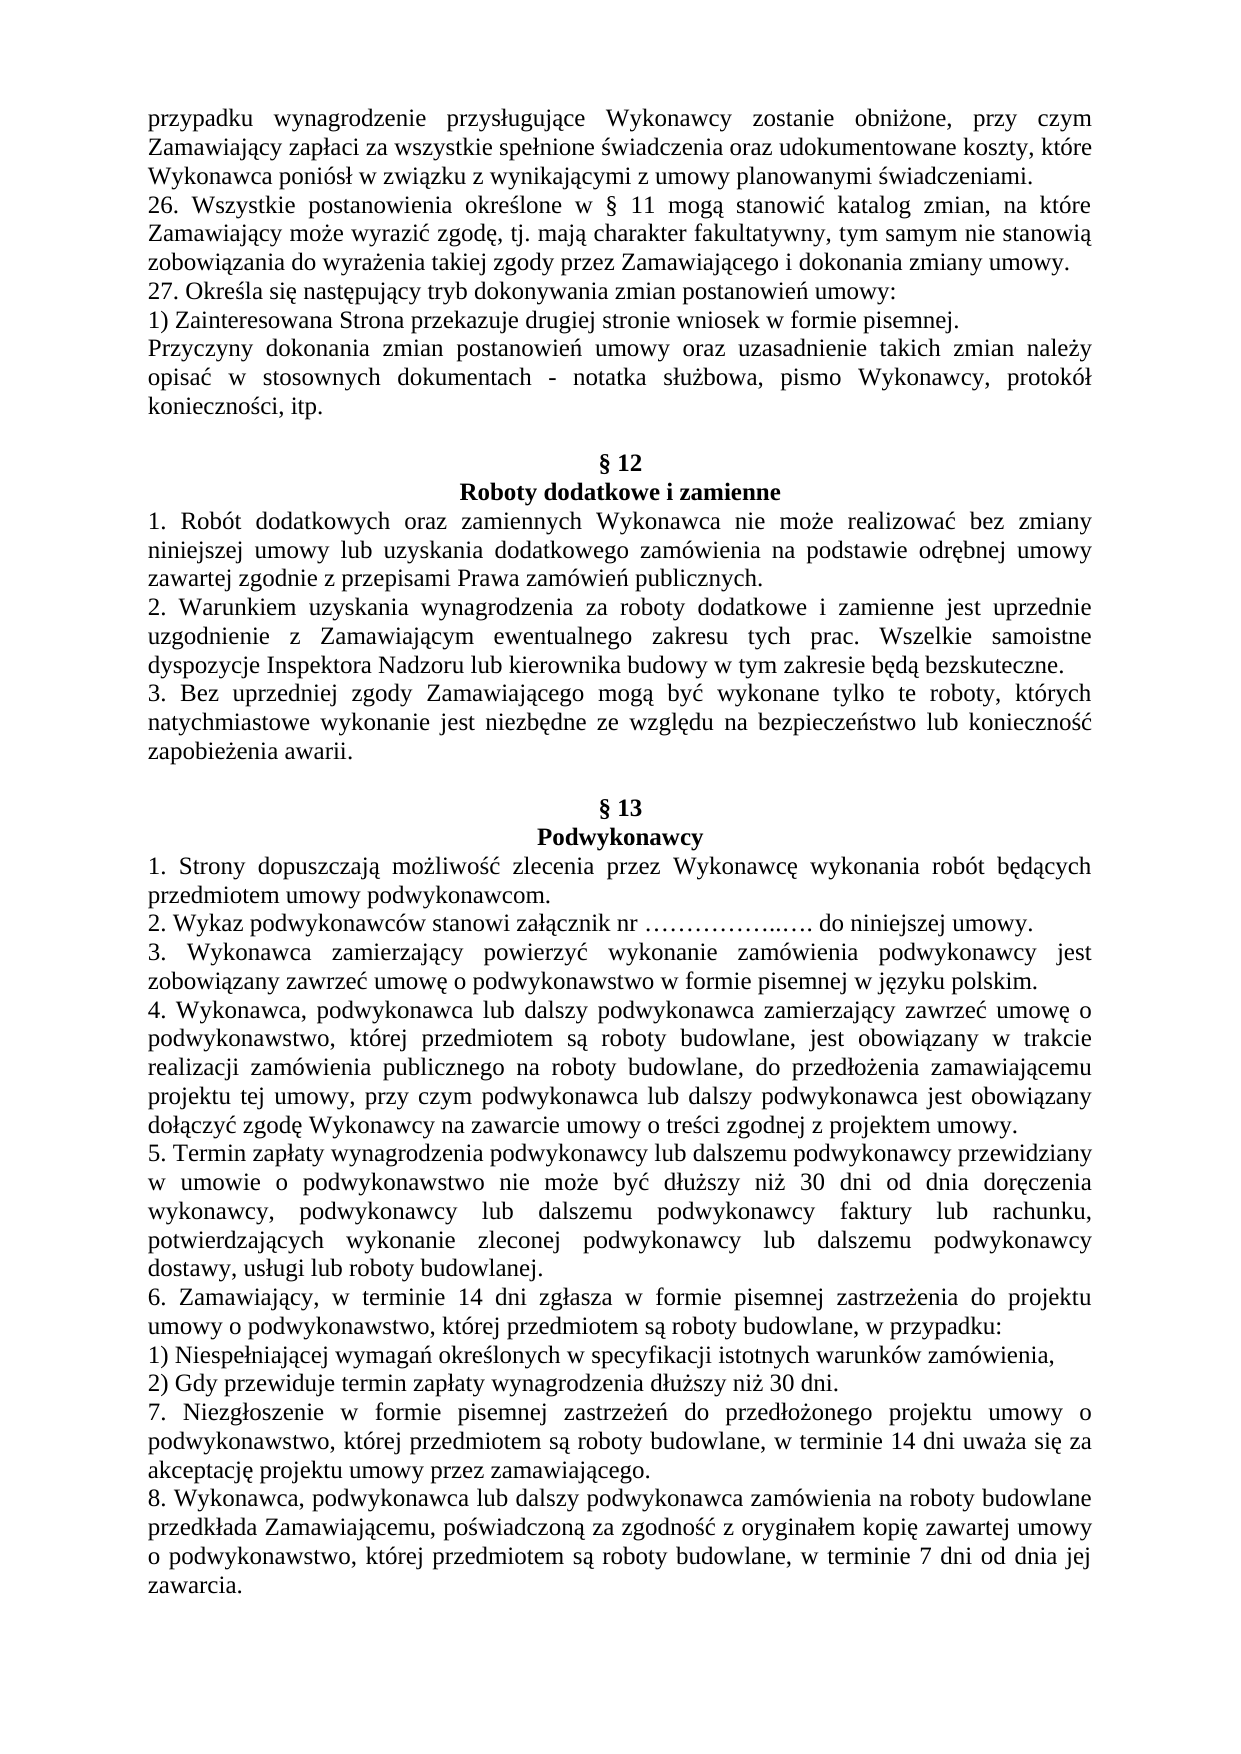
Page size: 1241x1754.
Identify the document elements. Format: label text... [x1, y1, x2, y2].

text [148, 103, 1093, 190]
text 7. Niezgłoszenie w formie pisemnej zastrzeżeń do przedłożonego projektu umowy o podwykonawstwo, której przedmiotem są roboty budowlane, w terminie 14 dni uważa się za akceptację projektu umowy przez zamawiającego. [148, 1397, 1093, 1483]
text 2. Wykaz podwykonawców stanowi załącznik nr ……………..…. do niniejszej umowy. [148, 908, 1093, 937]
text Roboty dodatkowe i zamienne [148, 477, 1093, 506]
text 27. Określa się następujący tryb dokonywania zmian postanowień umowy: [148, 276, 1093, 305]
text § 13 [148, 793, 1093, 822]
text 6. Zamawiający, w terminie 14 dni zgłasza w formie pisemnej zastrzeżenia do projektu umowy o podwykonawstwo, której przedmiotem są roboty budowlane, w przypadku: [148, 1282, 1093, 1340]
text § 12 [148, 448, 1093, 477]
text 1) Niespełniającej wymagań określonych w specyfikacji istotnych warunków zamówienia, [148, 1340, 1093, 1368]
text 5. Termin zapłaty wynagrodzenia podwykonawcy lub dalszemu podwykonawcy przewidziany w umowie o podwykonawstwo nie może być dłuższy niż 30 dni od dnia doręczenia wykonawcy, podwykonawcy lub dalszemu podwykonawcy faktury lub rachunku, potwierdzających wykonanie zleconej podwykonawcy lub dalszemu podwykonawcy dostawy, usługi lub roboty budowlanej. [148, 1138, 1093, 1282]
text 2. Warunkiem uzyskania wynagrodzenia za roboty dodatkowe i zamienne jest uprzednie uzgodnienie z Zamawiającym ewentualnego zakresu tych prac. Wszelkie samoistne dyspozycje Inspektora Nadzoru lub kierownika budowy w tym zakresie będą bezskuteczne. [148, 592, 1093, 678]
text 3. Wykonawca zamierzający powierzyć wykonanie zamówienia podwykonawcy jest zobowiązany zawrzeć umowę o podwykonawstwo w formie pisemnej w języku polskim. [148, 937, 1093, 995]
text 1. Strony dopuszczają możliwość zlecenia przez Wykonawcę wykonania robót będących przedmiotem umowy podwykonawcom. [148, 851, 1093, 908]
text 2) Gdy przewiduje termin zapłaty wynagrodzenia dłuższy niż 30 dni. [148, 1368, 1093, 1397]
text 26. Wszystkie postanowienia określone w § 11 mogą stanowić katalog zmian, na które Zamawiający może wyrazić zgodę, tj. mają charakter fakultatywny, tym samym nie stanowią zobowiązania do wyrażenia takiej zgody przez Zamawiającego i dokonania zmiany umowy. [148, 190, 1093, 276]
text 1. Robót dodatkowych oraz zamiennych Wykonawca nie może realizować bez zmiany niniejszej umowy lub uzyskania dodatkowego zamówienia na podstawie odrębnej umowy zawartej zgodnie z przepisami Prawa zamówień publicznych. [148, 506, 1093, 592]
text 1) Zainteresowana Strona przekazuje drugiej stronie wniosek w formie pisemnej. [148, 305, 1093, 333]
text 8. Wykonawca, podwykonawca lub dalszy podwykonawca zamówienia na roboty budowlane przedkłada Zamawiającemu, poświadczoną za zgodność z oryginałem kopię zawartej umowy o podwykonawstwo, której przedmiotem są roboty budowlane, w terminie 7 dni od dnia jej zawarcia. [148, 1483, 1093, 1598]
text Przyczyny dokonania zmian postanowień umowy oraz uzasadnienie takich zmian należy opisać w stosownych dokumentach - notatka służbowa, pismo Wykonawcy, protokół konieczności, itp. [148, 333, 1093, 420]
text 4. Wykonawca, podwykonawca lub dalszy podwykonawca zamierzający zawrzeć umowę o podwykonawstwo, której przedmiotem są roboty budowlane, jest obowiązany w trakcie realizacji zamówienia publicznego na roboty budowlane, do przedłożenia zamawiającemu projektu tej umowy, przy czym podwykonawca lub dalszy podwykonawca jest obowiązany dołączyć zgodę Wykonawcy na zawarcie umowy o treści zgodnej z projektem umowy. [148, 995, 1093, 1138]
text 3. Bez uprzedniej zgody Zamawiającego mogą być wykonane tylko te roboty, których natychmiastowe wykonanie jest niezbędne ze względu na bezpieczeństwo lub konieczność zapobieżenia awarii. [148, 678, 1093, 765]
text Podwykonawcy [148, 822, 1093, 851]
